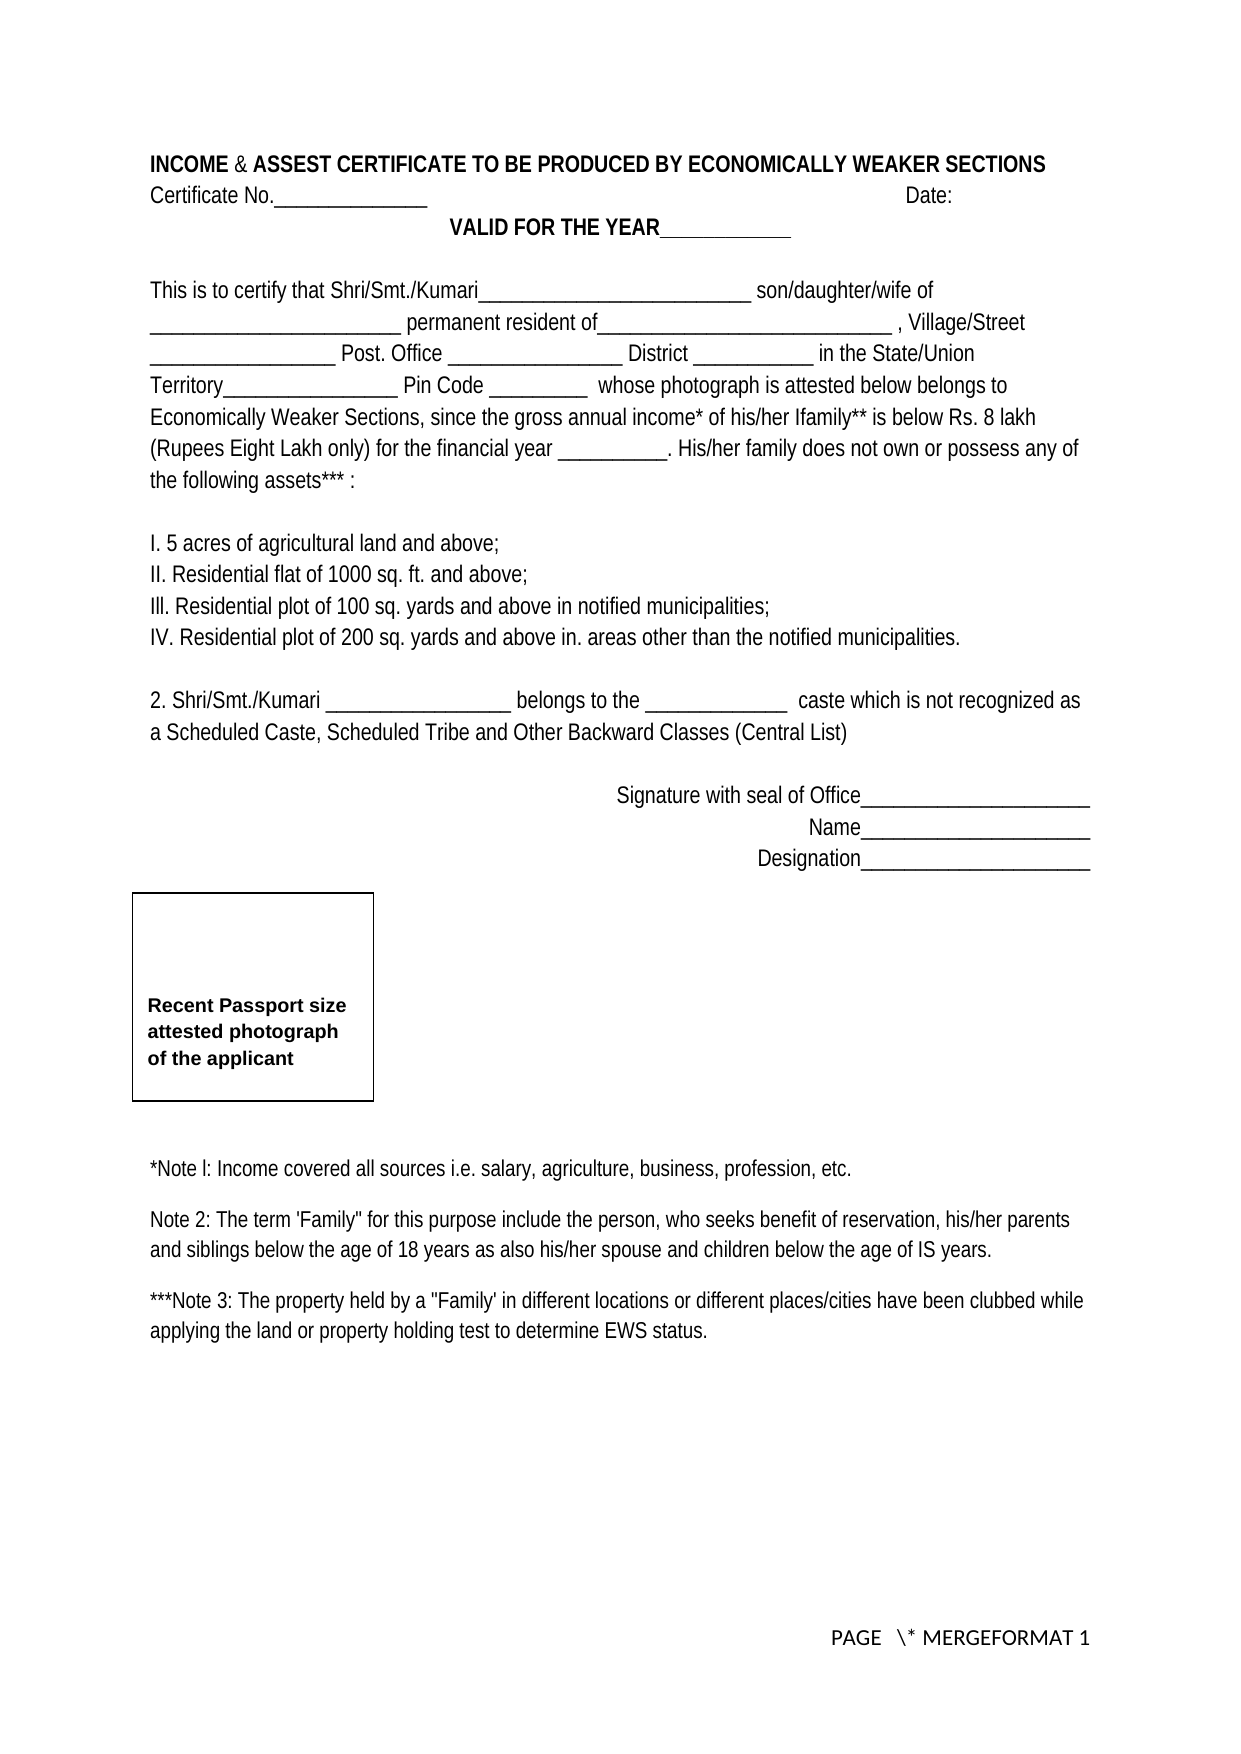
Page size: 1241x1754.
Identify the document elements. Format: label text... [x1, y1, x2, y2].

text ***Note 3: The property held by a "Family' in different locations or different places/cities have been clubbed while applying the land or property holding test to determine EWS status. [150, 1287, 1090, 1344]
text II. Residential flat of 1000 sq. ft. and above; [150, 560, 1090, 588]
text Ill. Residential plot of 100 sq. yards and above in notified municipalities; [150, 592, 1090, 619]
text Signature with seal of Office_____________________ [150, 781, 1090, 809]
text 2. Shri/Smt./Kumari _________________ belongs to the _____________ caste which is not recognized as a Scheduled Caste, Scheduled Tribe and Other Backward Classes (Central List) [150, 687, 1090, 746]
text Note 2: The term 'Family" for this purpose include the person, who seeks benefit of reservation, his/her parents and siblings below the age of 18 years as also his/her spouse and children below the age of IS years. [150, 1206, 1090, 1262]
text VALID FOR THE YEAR____________ [150, 213, 1090, 241]
text Name_____________________ [150, 813, 1090, 840]
text This is to certify that Shri/Smt./Kumari_________________________ son/daughter/wife of _______________________ permanent resident of___________________________ , Village/Street _________________ Post. Office ________________ District ___________ in the State/Union Territory________________ Pin Code _________ whose photograph is attested below belongs to Economically Weaker Sections, since the gross annual income* of his/her Ifamily** is below Rs. 8 lakh (Rupees Eight Lakh only) for the financial year __________. His/her family does not own or possess any of the following assets*** : [150, 276, 1090, 493]
text *Note l: Income covered all sources i.e. salary, agriculture, business, profession, etc. [150, 1155, 1090, 1181]
text IV. Residential plot of 200 sq. yards and above in. areas other than the notified municipalities. [150, 623, 1090, 651]
text Certificate No.______________ Date: [150, 182, 1090, 209]
text Designation_____________________ [150, 844, 1090, 872]
text INCOME & ASSEST CERTIFICATE TO BE PRODUCED BY ECONOMICALLY WEAKER SECTIONS [150, 150, 1128, 177]
text I. 5 acres of agricultural land and above; [150, 529, 1090, 556]
